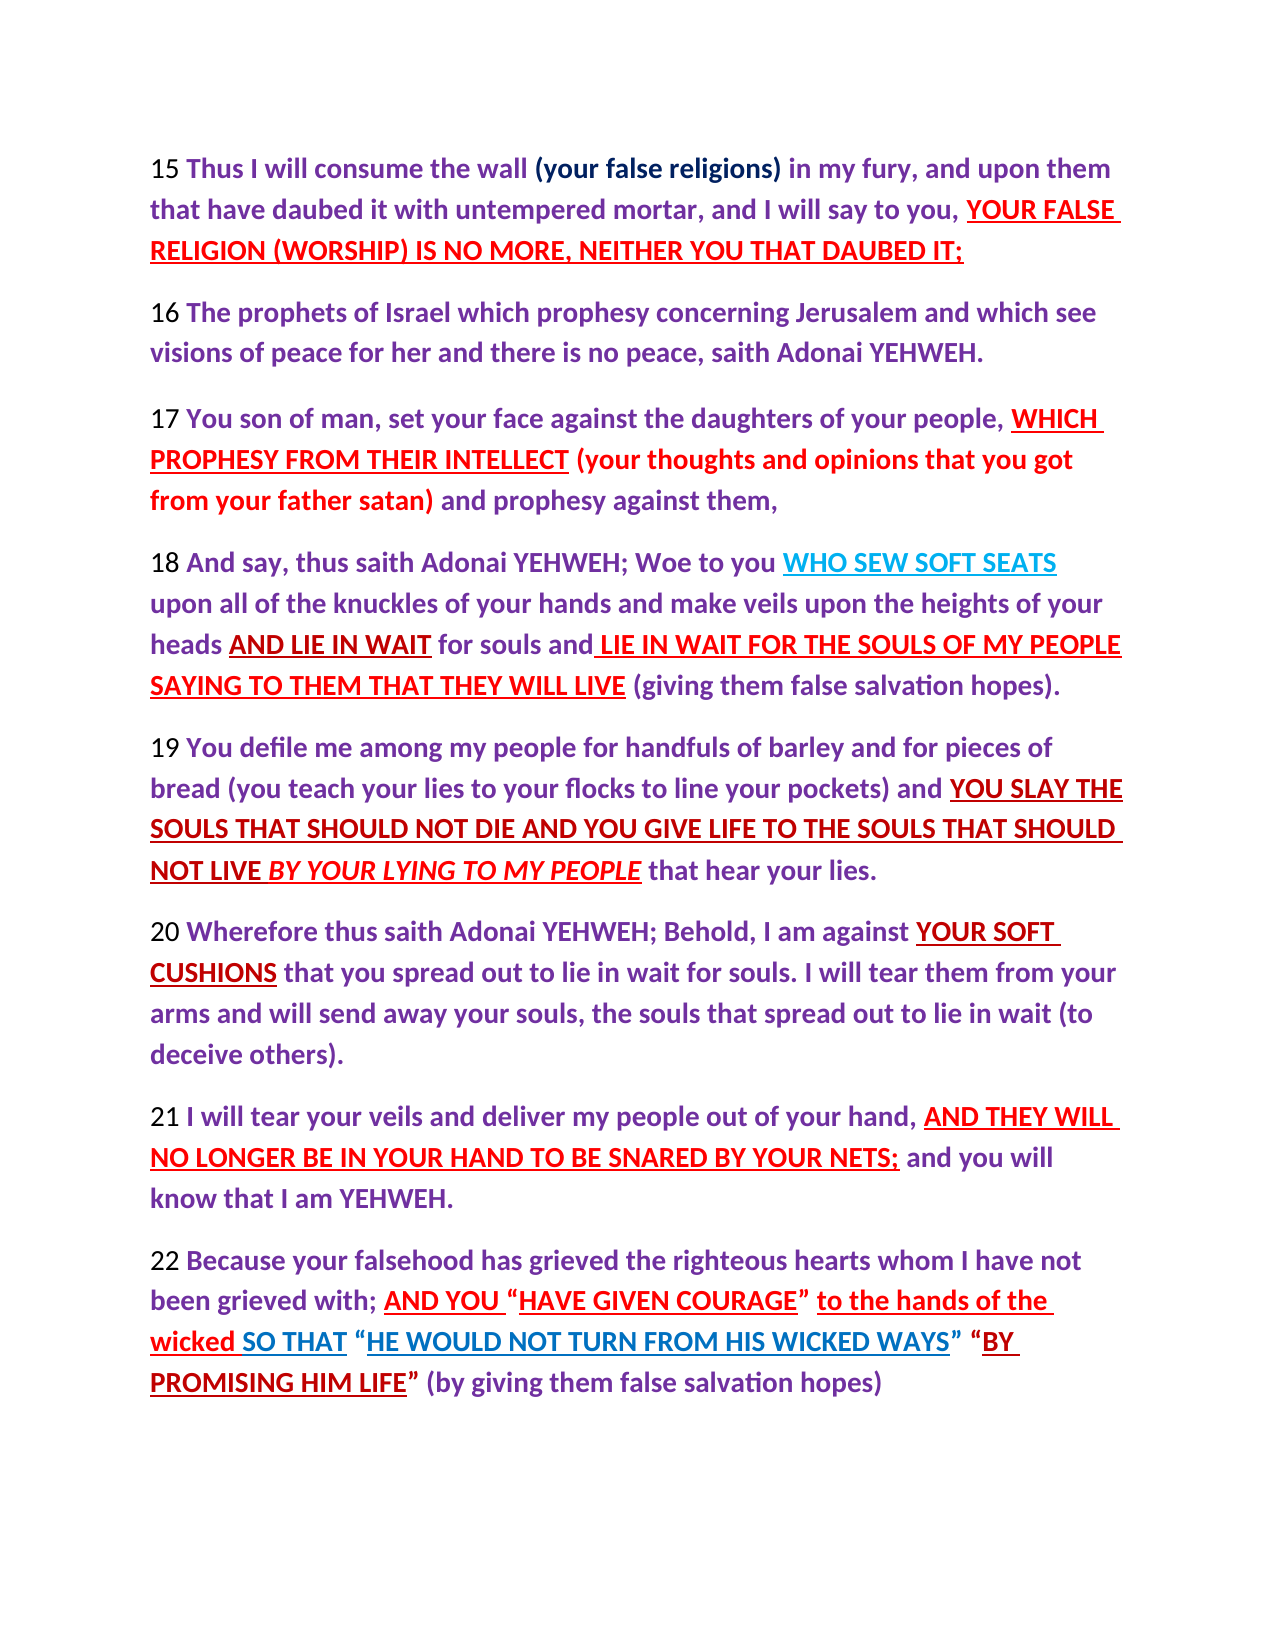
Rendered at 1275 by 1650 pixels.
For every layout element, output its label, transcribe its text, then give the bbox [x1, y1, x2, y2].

text 15 Thus I will consume the wall (your false religions) in my fury, and upon them that have daubed it with untempered mortar, and I will say to you, YOUR FALSE RELIGION (WORSHIP) IS NO MORE, NEITHER YOU THAT DAUBED IT; [150, 150, 1125, 267]
text 18 And say, thus saith Adonai YEHWEH; Woe to you WHO SEW SOFT SEATS upon all of the knuckles of your hands and make veils upon the heights of your heads AND LIE IN WAIT for souls and LIE IN WAIT FOR THE SOULS OF MY PEOPLE SAYING TO THEM THAT THEY WILL LIVE (giving them false salvation hopes). [150, 544, 1125, 703]
text 19 You defile me among my people for handfuls of barley and for pieces of bread (you teach your lies to your flocks to line your pockets) and YOU SLAY THE SOULS THAT SHOULD NOT DIE AND YOU GIVE LIFE TO THE SOULS THAT SHOULD NOT LIVE BY YOUR LYING TO MY PEOPLE that hear your lies. [150, 729, 1125, 887]
text 16 The prophets of Israel which prophesy concerning Jerusalem and which see visions of peace for her and there is no peace, saith Adonai YEHWEH. [150, 294, 1125, 370]
text 20 Wherefore thus saith Adonai YEHWEH; Behold, I am against YOUR SOFT CUSHIONS that you spread out to lie in wait for souls. I will tear them from your arms and will send away your souls, the souls that spread out to lie in wait (to deceive others). [150, 913, 1125, 1072]
text 17 You son of man, set your face against the daughters of your people, WHICH PROPHESY FROM THEIR INTELLECT (your thoughts and opinions that you got from your father satan) and prophesy against them, [150, 401, 1125, 518]
text 22 Because your falsehood has grieved the righteous hearts whom I have not been grieved with; AND YOU “HAVE GIVEN COURAGE” to the hands of the wicked SO THAT “HE WOULD NOT TURN FROM HIS WICKED WAYS” “BY PROMISING HIM LIFE” (by giving them false salvation hopes) [150, 1242, 1125, 1400]
text 21 I will tear your veils and deliver my people out of your hand, AND THEY WILL NO LONGER BE IN YOUR HAND TO BE SNARED BY YOUR NETS; and you will know that I am YEHWEH. [150, 1098, 1125, 1215]
